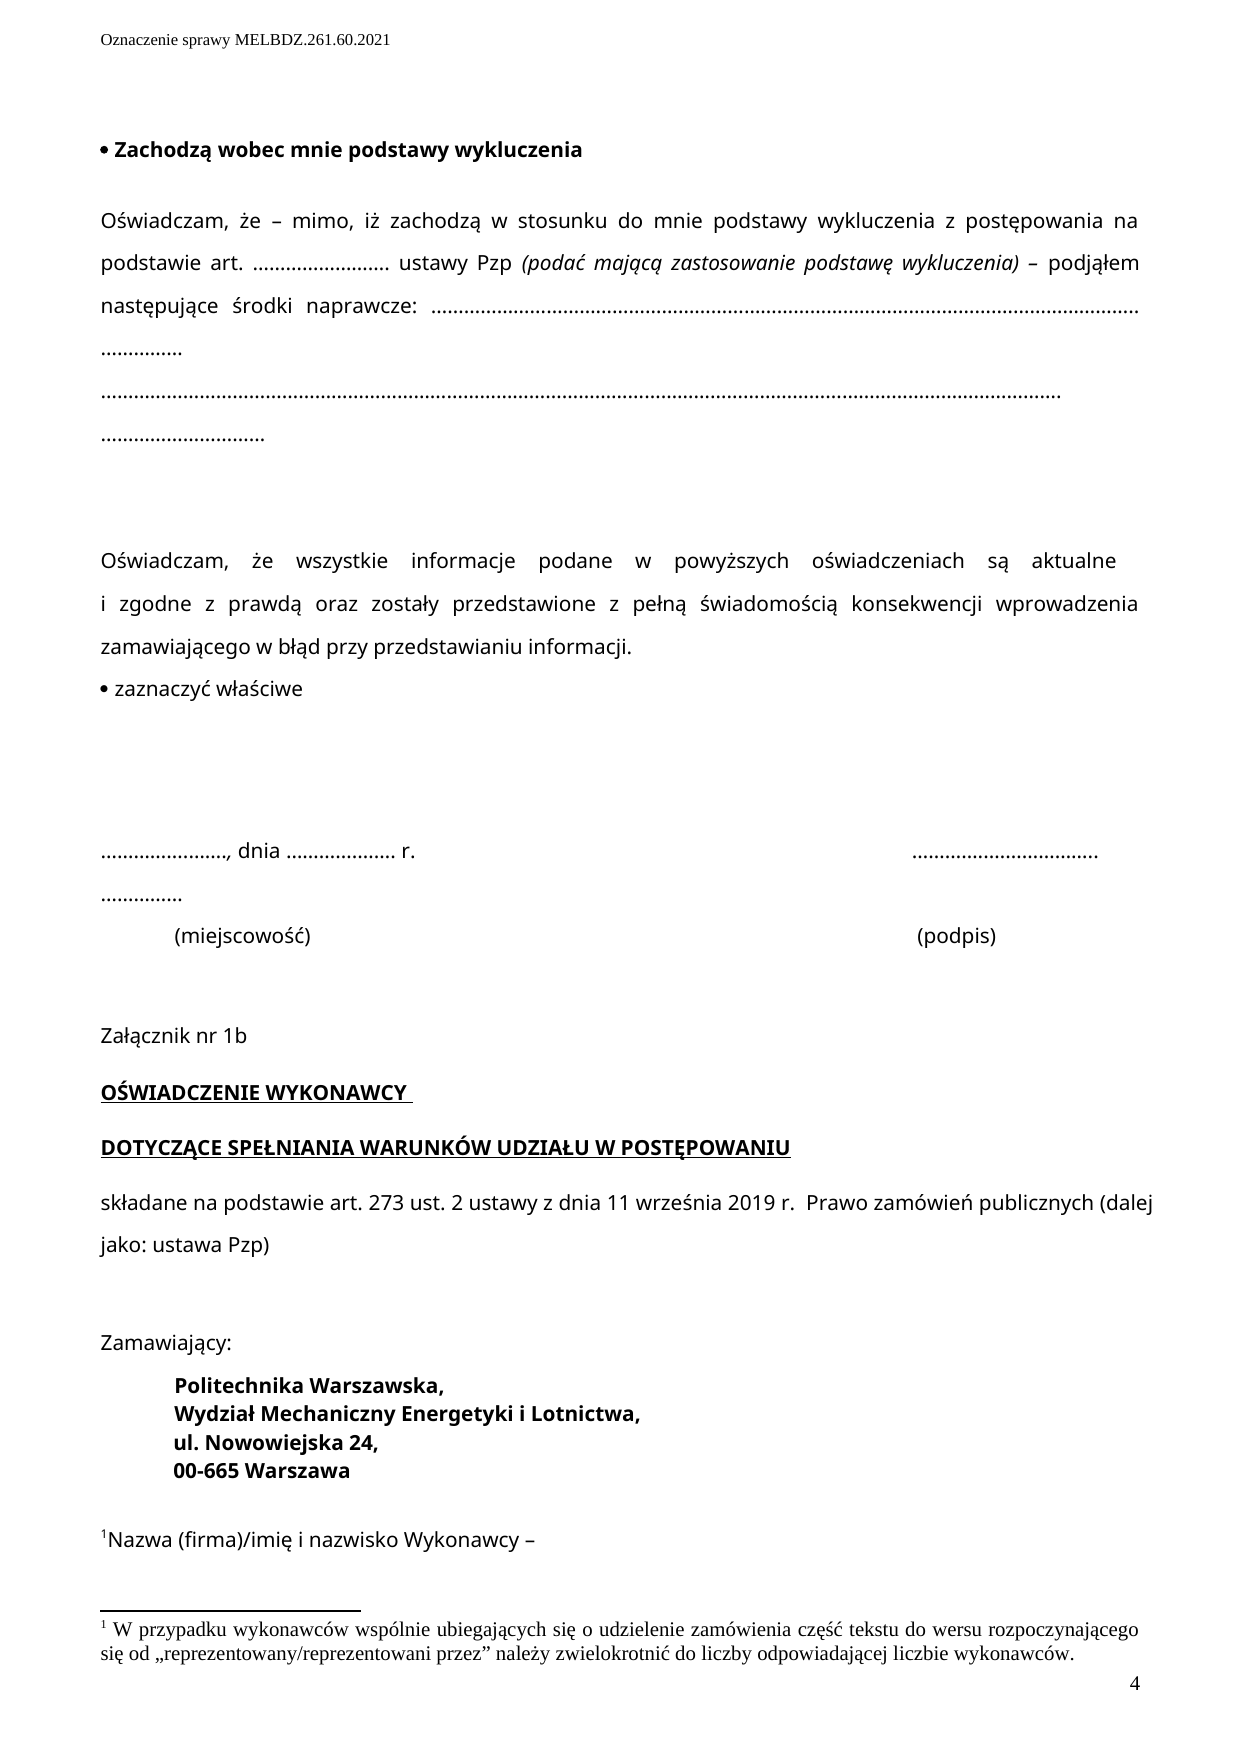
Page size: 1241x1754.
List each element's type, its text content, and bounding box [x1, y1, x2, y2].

text Zachodzą wobec mnie podstawy wykluczenia [100, 135, 1140, 163]
text Oświadczenie wykonawcy [100, 1078, 1154, 1106]
text (miejscowość) (podpis) [100, 921, 1140, 950]
text ………………………………………………………………………………………………………………………………………………………….………………………… [100, 376, 1140, 447]
text Wydział Mechaniczny Energetyki i Lotnictwa, [130, 1399, 1140, 1428]
text składane na podstawie art. 273 ust. 2 ustawy z dnia 11 września 2019 r. Prawo zamówień publicznych (dalej jako: ustawa Pzp) [100, 1188, 1154, 1259]
text 00-665 Warszawa [168, 1456, 1140, 1485]
text Nazwa (firma)/imię i nazwisko Wykonawcy – [100, 1526, 1140, 1554]
text ul. Nowowiejska 24, [168, 1428, 1140, 1456]
text zaznaczyć właściwe [100, 674, 1140, 703]
text Politechnika Warszawska, [168, 1371, 1140, 1399]
text …………….……., dnia ………….……. r. …………..………………..…………… [100, 836, 1140, 907]
text Załącznik nr 1b [100, 1021, 1154, 1049]
text Zamawiający: [100, 1328, 1140, 1357]
text DOTYCZĄCE SPEŁNIANIA WARUNKÓW UDZIAŁU W POSTĘPOWANIU [100, 1133, 1154, 1161]
text Oświadczam, że wszystkie informacje podane w powyższych oświadczeniach są aktualne i zgodne z prawdą oraz zostały przedstawione z pełną świadomością konsekwencji wprowadzenia zamawiającego w błąd przy przedstawianiu informacji. [100, 547, 1140, 660]
text Oświadczam, że – mimo, iż zachodzą w stosunku do mnie podstawy wykluczenia z postępowania na podstawie art. ……………………. ustawy Pzp (podać mającą zastosowanie podstawę wykluczenia) – podjąłem następujące środki naprawcze: ………………………………………………………………………………………….……………………..…………… [100, 206, 1140, 362]
